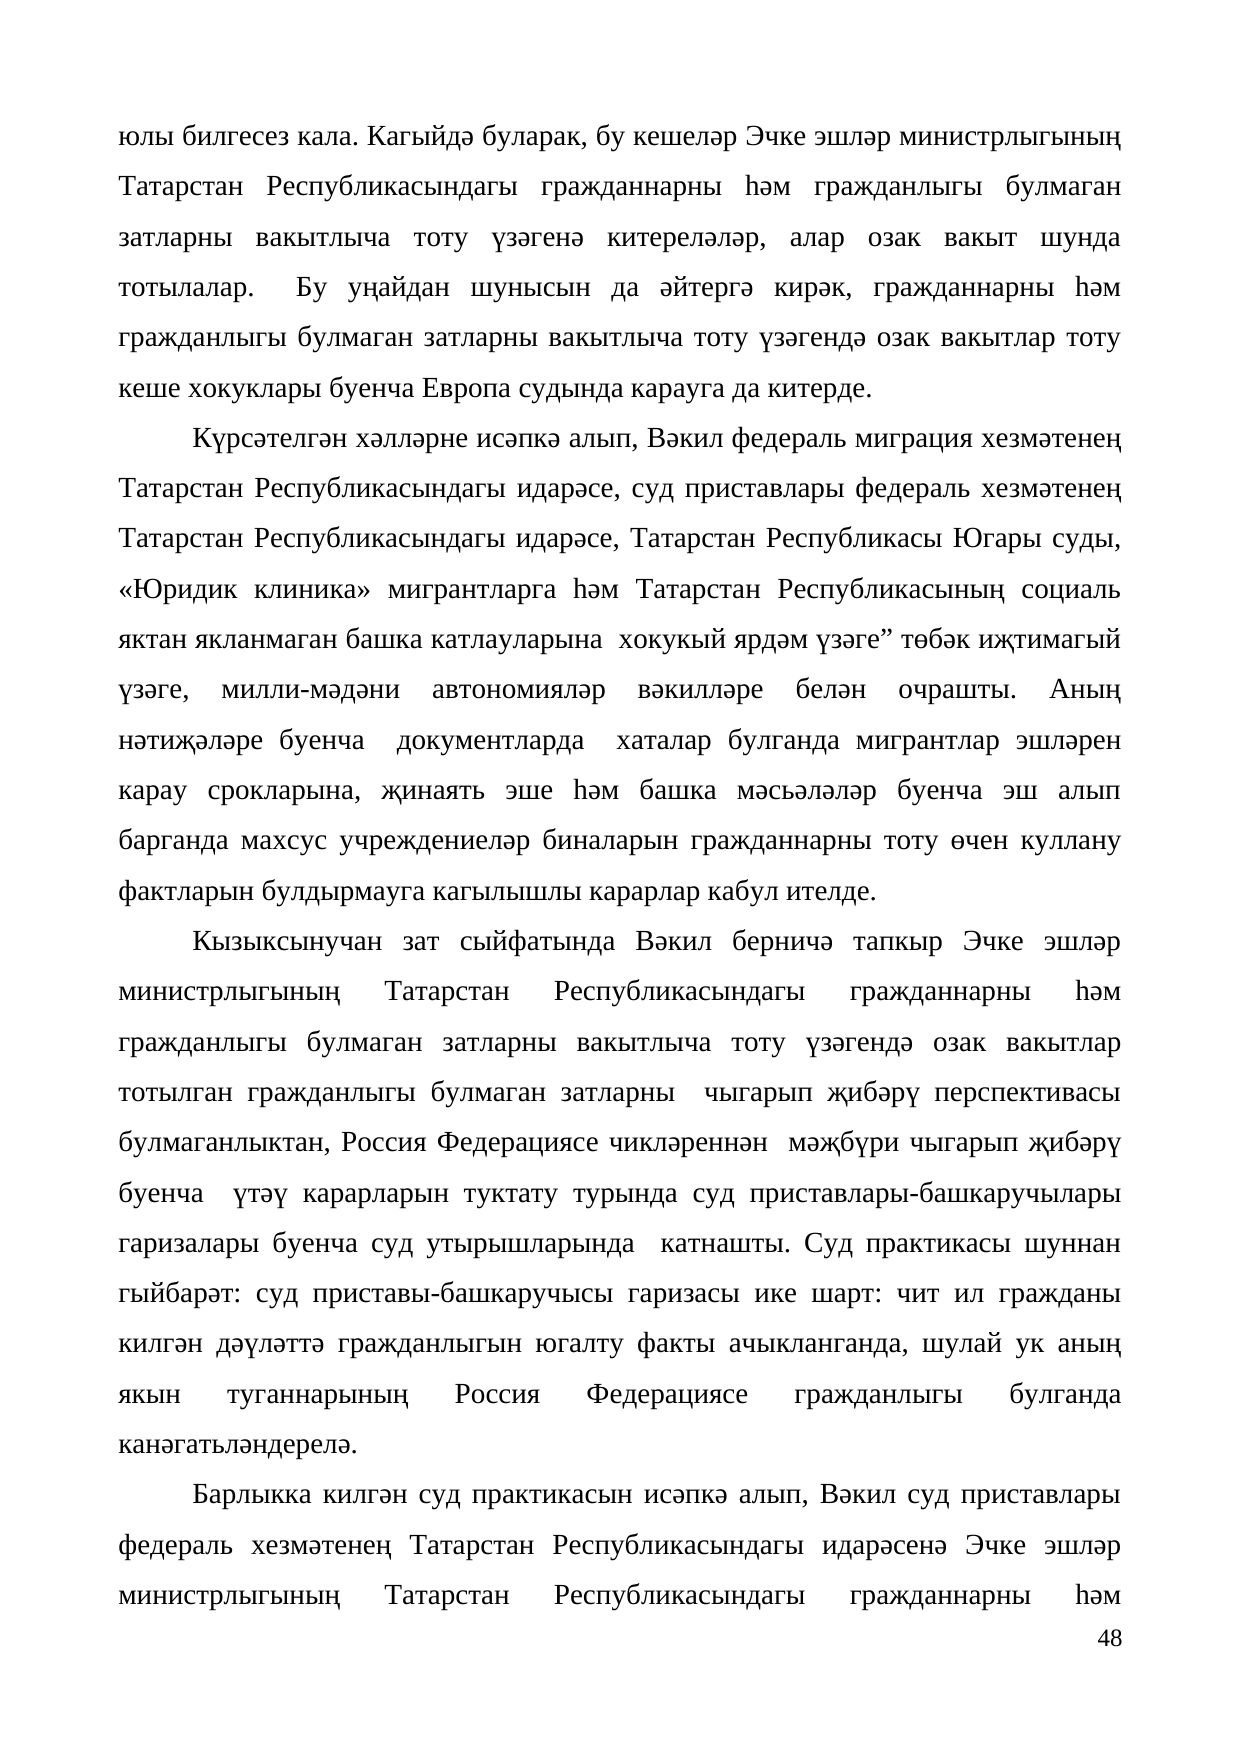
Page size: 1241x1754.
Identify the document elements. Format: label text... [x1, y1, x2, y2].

text Күрсәтелгән хәлләрне исәпкә алып, Вәкил федераль миграция хезмәтенең Татарстан Республикасындагы идарәсе, суд приставлары федераль хезмәтенең Татарстан Республикасындагы идарәсе, Татарстан Республикасы Югары суды, «Юридик клиника» мигрантларга һәм Татарстан Республикасының социаль яктан якланмаган башка катлауларына хокукый ярдәм үзәге” төбәк иҗтимагый үзәге, милли-мәдәни автономияләр вәкилләре белән очрашты. Аның нәтиҗәләре буенча документларда хаталар булганда мигрантлар эшләрен карау срокларына, җинаять эше һәм башка мәсьәләләр буенча эш алып барганда махсус учреждениеләр биналарын гражданнарны тоту өчен куллану фактларын булдырмауга кагылышлы карарлар кабул ителде. [118, 420, 1122, 906]
text Кызыксынучан зат сыйфатында Вәкил берничә тапкыр Эчке эшләр министрлыгының Татарстан Республикасындагы гражданнарны һәм гражданлыгы булмаган затларны вакытлыча тоту үзәгендә озак вакытлар тотылган гражданлыгы булмаган затларны чыгарып җибәрү перспективасы булмаганлыктан, Россия Федерациясе чикләреннән мәҗбүри чыгарып җибәрү буенча үтәү карарларын туктату турында суд приставлары-башкаручылары гаризалары буенча суд утырышларында катнашты. Суд практикасы шуннан гыйбарәт: суд приставы-башкаручысы гаризасы ике шарт: чит ил гражданы килгән дәүләттә гражданлыгын югалту факты ачыкланганда, шулай ук аның якын туганнарының Россия Федерациясе гражданлыгы булганда канәгатьләндерелә. [118, 923, 1122, 1460]
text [118, 1477, 1122, 1611]
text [118, 118, 1122, 403]
